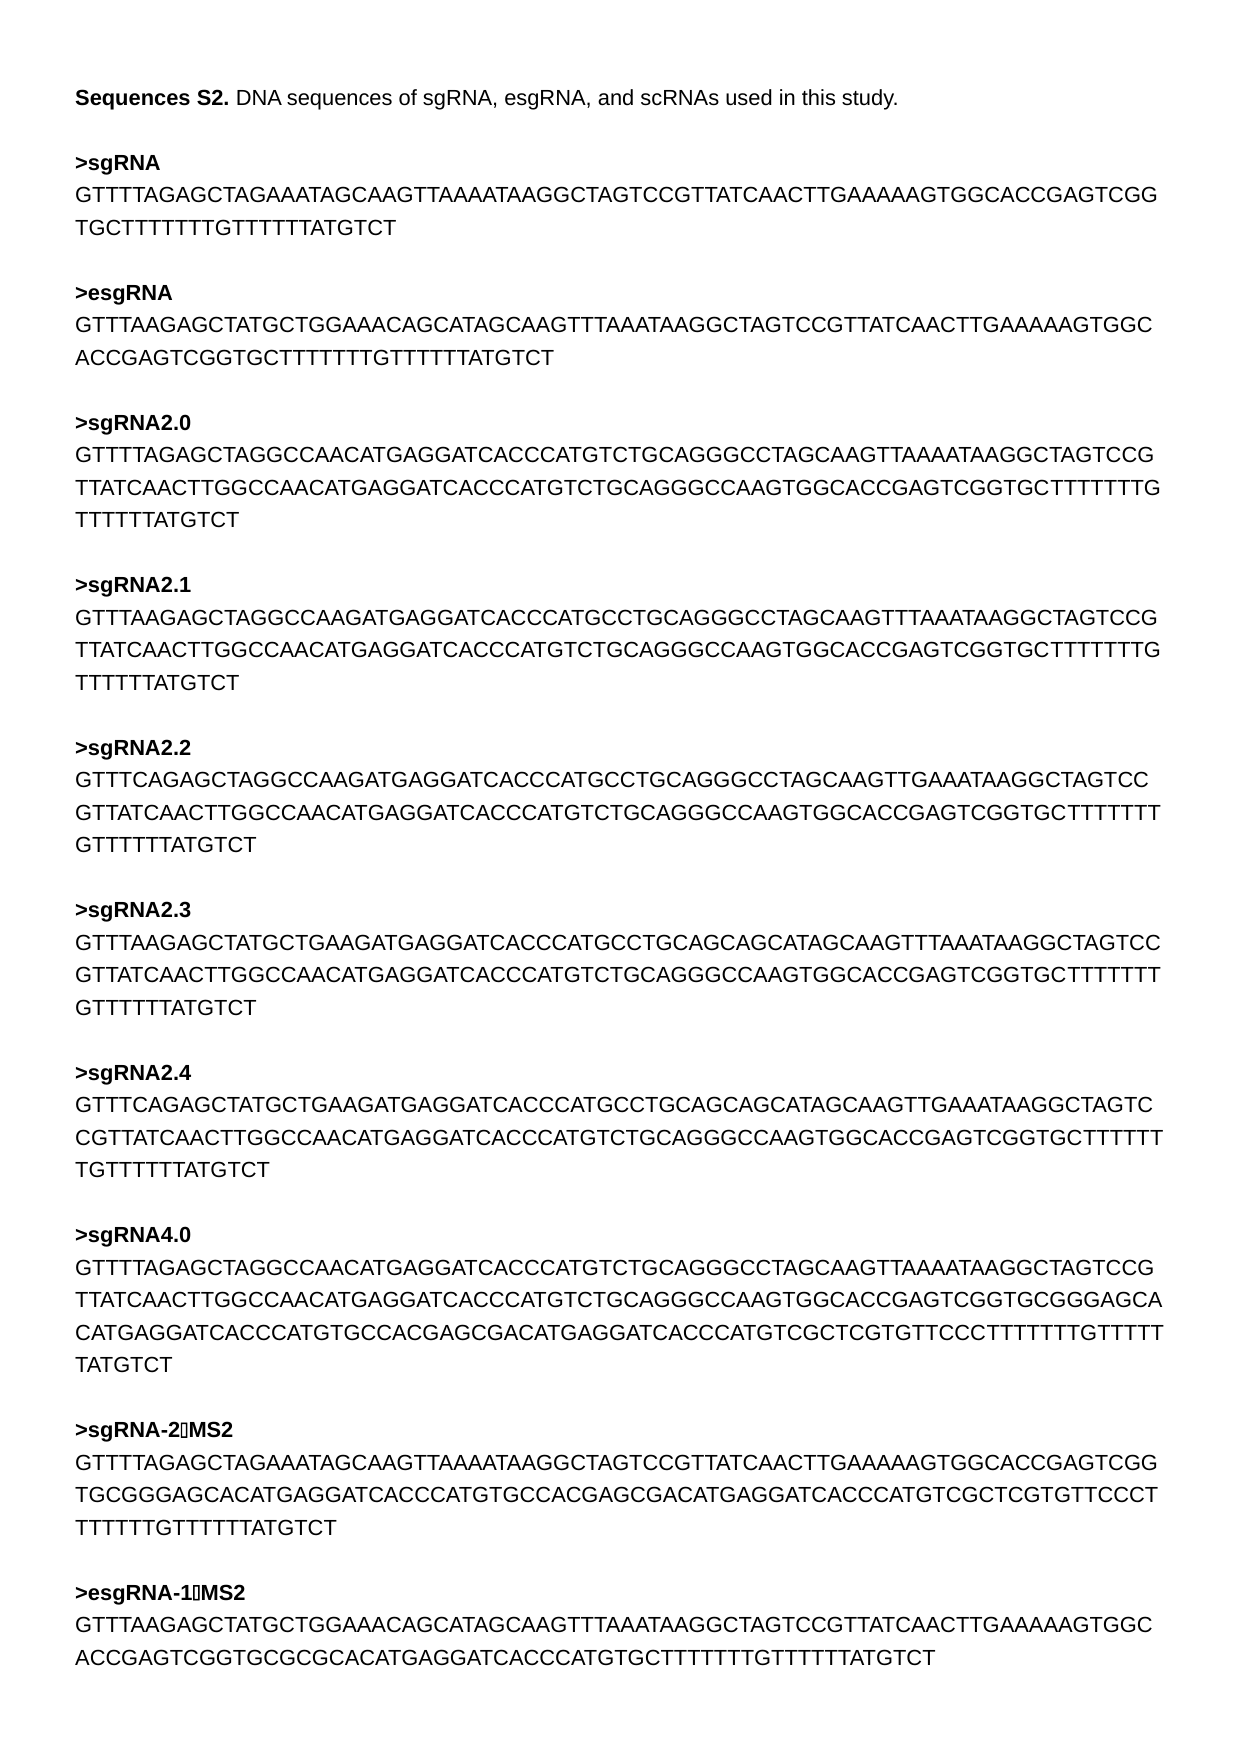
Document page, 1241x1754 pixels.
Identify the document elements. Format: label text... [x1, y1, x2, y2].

text >sgRNA2.0 [75, 406, 1165, 438]
text GTTTTAGAGCTAGAAATAGCAAGTTAAAATAAGGCTAGTCCGTTATCAACTTGAAAAAGTGGCACCGAGTCGGTGCTTTTTTTGTTTTTTATGTCT [75, 178, 1165, 243]
text >sgRNA2.3 [75, 893, 1165, 926]
text GTTTCAGAGCTAGGCCAAGATGAGGATCACCCATGCCTGCAGGGCCTAGCAAGTTGAAATAAGGCTAGTCCGTTATCAACTTGGCCAACATGAGGATCACCCATGTCTGCAGGGCCAAGTGGCACCGAGTCGGTGCTTTTTTTGTTTTTTATGTCT [75, 763, 1165, 861]
text >sgRNA2.2 [75, 731, 1165, 763]
text GTTTTAGAGCTAGAAATAGCAAGTTAAAATAAGGCTAGTCCGTTATCAACTTGAAAAAGTGGCACCGAGTCGGTGCGGGAGCACATGAGGATCACCCATGTGCCACGAGCGACATGAGGATCACCCATGTCGCTCGTGTTCCCTTTTTTTGTTTTTTATGTCT [75, 1446, 1165, 1543]
text GTTTAAGAGCTAGGCCAAGATGAGGATCACCCATGCCTGCAGGGCCTAGCAAGTTTAAATAAGGCTAGTCCGTTATCAACTTGGCCAACATGAGGATCACCCATGTCTGCAGGGCCAAGTGGCACCGAGTCGGTGCTTTTTTTGTTTTTTATGTCT [75, 601, 1165, 698]
text GTTTAAGAGCTATGCTGGAAACAGCATAGCAAGTTTAAATAAGGCTAGTCCGTTATCAACTTGAAAAAGTGGCACCGAGTCGGTGCGCGCACATGAGGATCACCCATGTGCTTTTTTTGTTTTTTATGTCT [75, 1608, 1165, 1673]
text GTTTAAGAGCTATGCTGGAAACAGCATAGCAAGTTTAAATAAGGCTAGTCCGTTATCAACTTGAAAAAGTGGCACCGAGTCGGTGCTTTTTTTGTTTTTTATGTCT [75, 308, 1165, 373]
text GTTTCAGAGCTATGCTGAAGATGAGGATCACCCATGCCTGCAGCAGCATAGCAAGTTGAAATAAGGCTAGTCCGTTATCAACTTGGCCAACATGAGGATCACCCATGTCTGCAGGGCCAAGTGGCACCGAGTCGGTGCTTTTTTTGTTTTTTATGTCT [75, 1088, 1165, 1186]
text >sgRNA [75, 146, 1165, 178]
text Sequences S2. DNA sequences of sgRNA, esgRNA, and scRNAs used in this study. [75, 81, 1165, 113]
text >sgRNA4.0 [75, 1218, 1165, 1251]
text >esgRNA-1MS2 [75, 1576, 1165, 1608]
text >esgRNA [75, 276, 1165, 308]
text GTTTTAGAGCTAGGCCAACATGAGGATCACCCATGTCTGCAGGGCCTAGCAAGTTAAAATAAGGCTAGTCCGTTATCAACTTGGCCAACATGAGGATCACCCATGTCTGCAGGGCCAAGTGGCACCGAGTCGGTGCTTTTTTTGTTTTTTATGTCT [75, 438, 1165, 536]
text >sgRNA2.4 [75, 1056, 1165, 1088]
text GTTTAAGAGCTATGCTGAAGATGAGGATCACCCATGCCTGCAGCAGCATAGCAAGTTTAAATAAGGCTAGTCCGTTATCAACTTGGCCAACATGAGGATCACCCATGTCTGCAGGGCCAAGTGGCACCGAGTCGGTGCTTTTTTTGTTTTTTATGTCT [75, 926, 1165, 1023]
text >sgRNA2.1 [75, 568, 1165, 601]
text >sgRNA-2MS2 [75, 1413, 1165, 1446]
text GTTTTAGAGCTAGGCCAACATGAGGATCACCCATGTCTGCAGGGCCTAGCAAGTTAAAATAAGGCTAGTCCGTTATCAACTTGGCCAACATGAGGATCACCCATGTCTGCAGGGCCAAGTGGCACCGAGTCGGTGCGGGAGCACATGAGGATCACCCATGTGCCACGAGCGACATGAGGATCACCCATGTCGCTCGTGTTCCCTTTTTTTGTTTTTTATGTCT [75, 1251, 1165, 1381]
